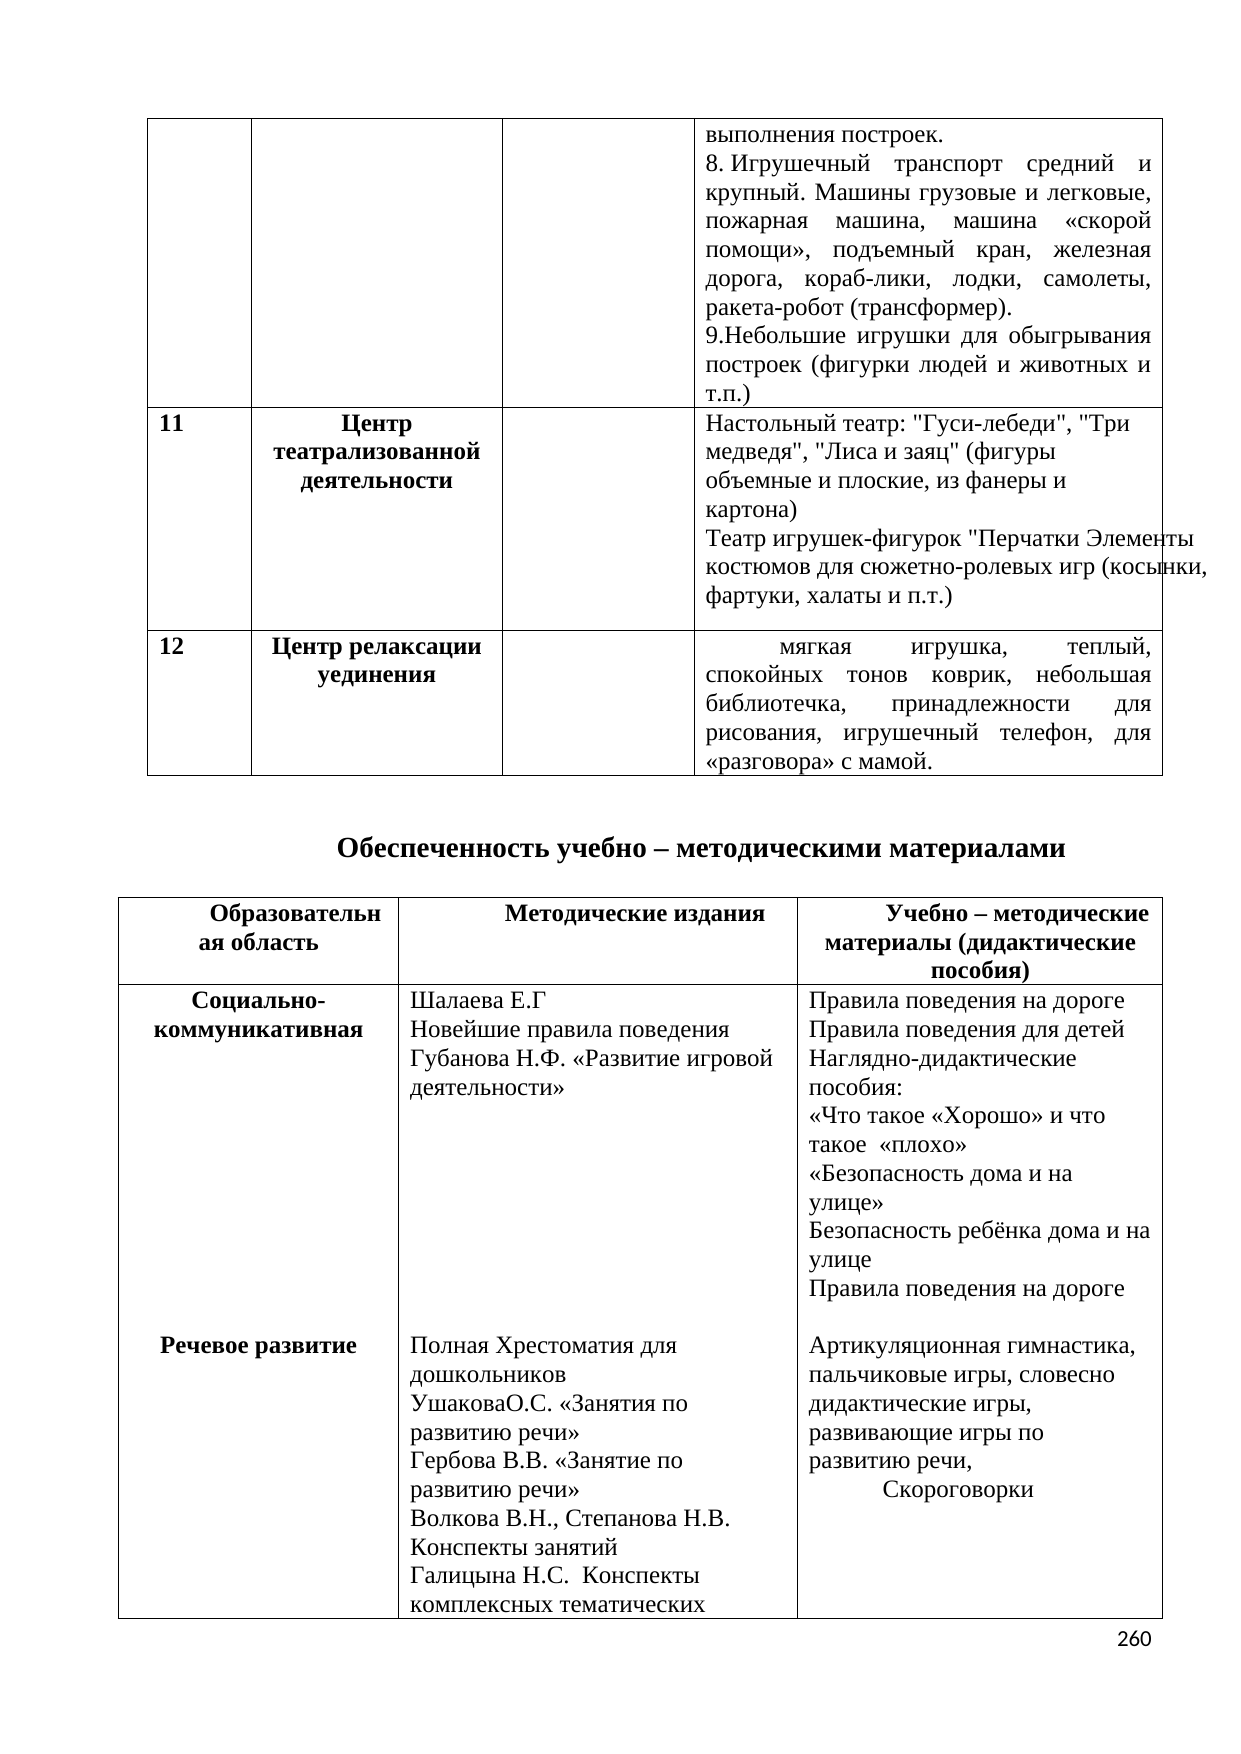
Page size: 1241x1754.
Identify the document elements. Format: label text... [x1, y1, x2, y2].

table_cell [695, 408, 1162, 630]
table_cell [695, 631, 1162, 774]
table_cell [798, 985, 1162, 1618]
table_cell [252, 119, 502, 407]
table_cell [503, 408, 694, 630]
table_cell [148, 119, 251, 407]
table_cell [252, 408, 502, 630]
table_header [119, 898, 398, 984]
subtitle Обеспеченность учебно – методическими материалами [177, 830, 1152, 863]
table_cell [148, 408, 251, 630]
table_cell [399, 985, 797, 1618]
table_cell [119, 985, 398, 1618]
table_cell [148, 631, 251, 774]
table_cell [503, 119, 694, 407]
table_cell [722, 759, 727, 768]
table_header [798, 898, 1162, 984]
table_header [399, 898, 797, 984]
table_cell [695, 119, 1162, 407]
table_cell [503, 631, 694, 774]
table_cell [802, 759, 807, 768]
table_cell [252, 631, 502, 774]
